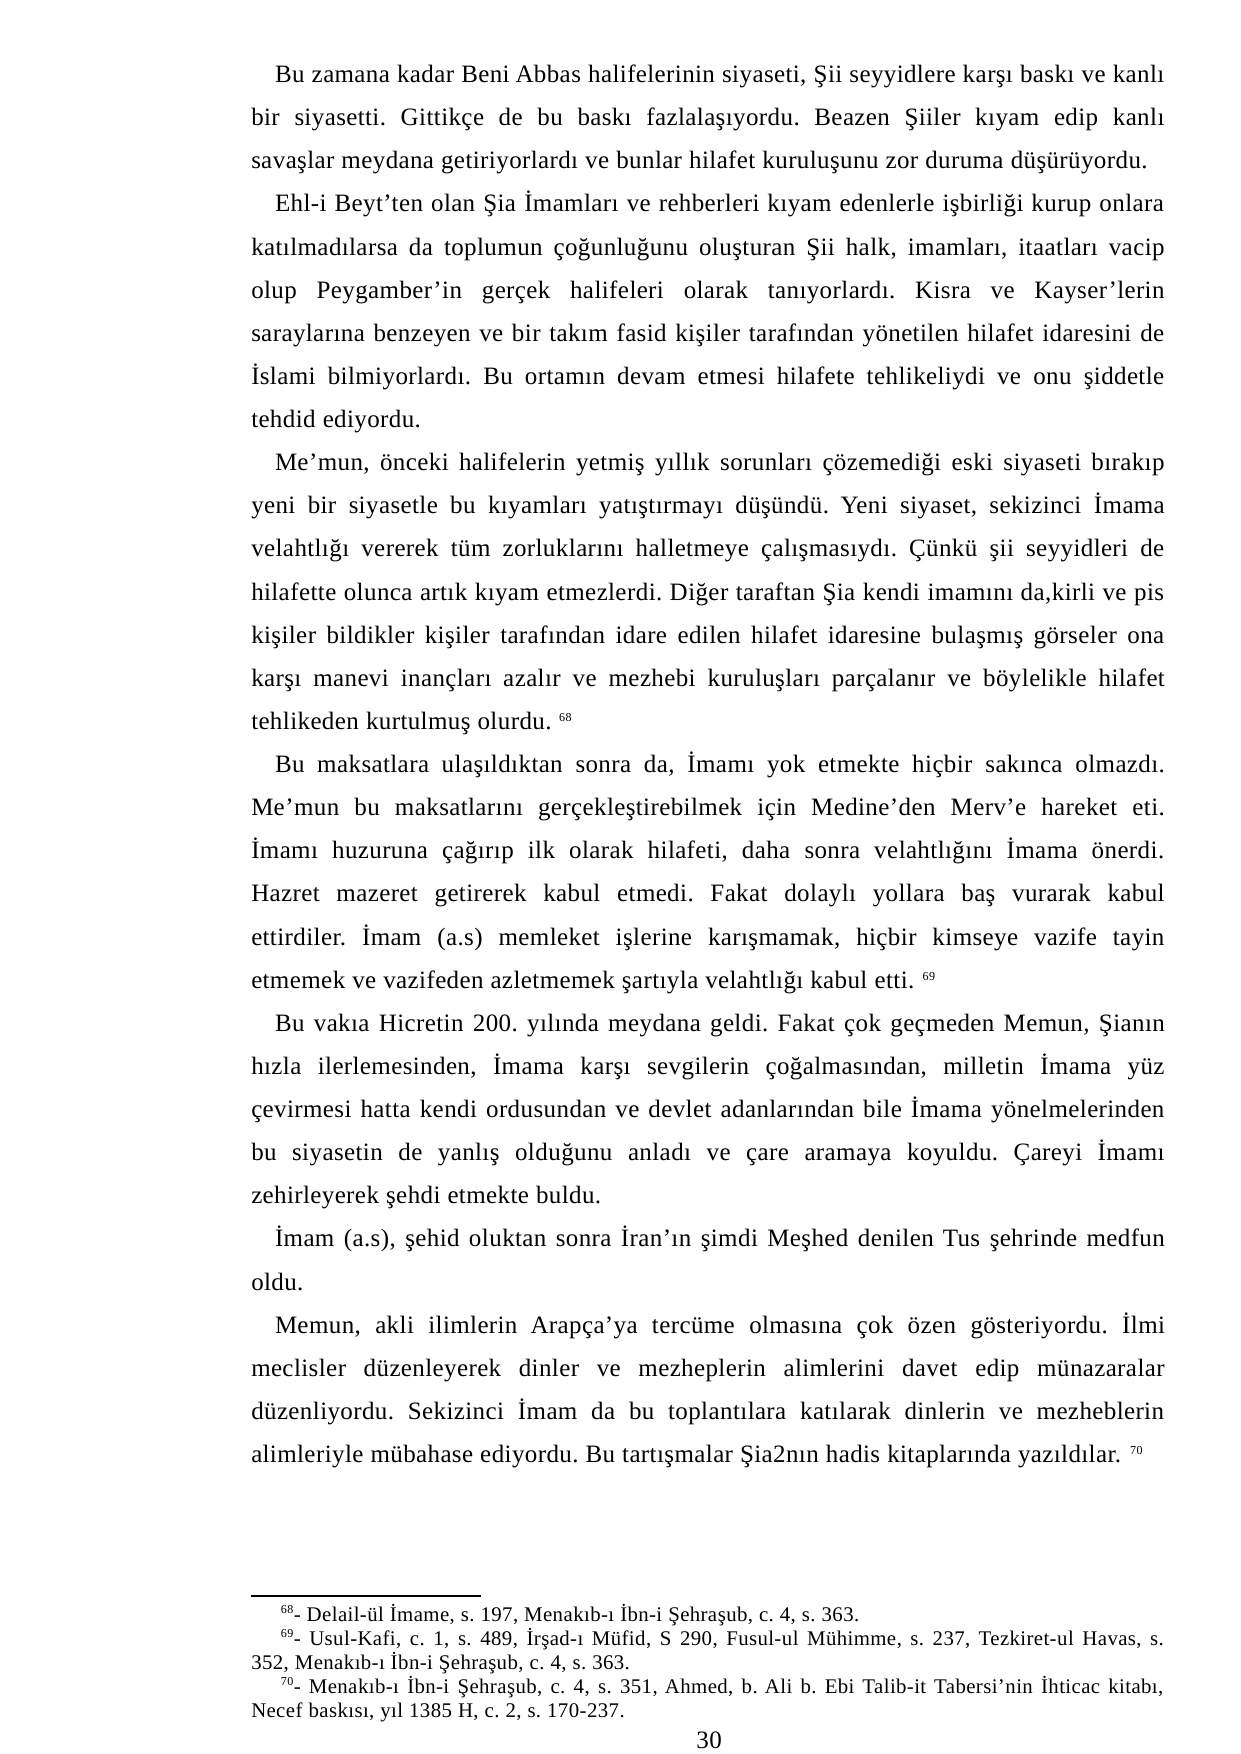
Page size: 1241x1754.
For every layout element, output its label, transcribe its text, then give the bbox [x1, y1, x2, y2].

text Bu maksatlara ulaşıldıktan sonra da, İmamı yok etmekte hiçbir sakınca olmazdı. Me’mun bu maksatlarını gerçekleştirebilmek için Medine’den Merv’e hareket eti. İmamı huzuruna çağırıp ilk olarak hilafeti, daha sonra velahtlığını İmama önerdi. Hazret mazeret getirerek kabul etmedi. Fakat dolaylı yollara baş vurarak kabul ettirdiler. İmam (a.s) memleket işlerine karışmamak, hiçbir kimseye vazife tayin etmemek ve vazifeden azletmemek şartıyla velahtlığı kabul etti. [251, 749, 1166, 993]
text İmam (a.s), şehid oluktan sonra İran’ın şimdi Meşhed denilen Tus şehrinde medfun oldu. [251, 1223, 1166, 1295]
text Me’mun, önceki halifelerin yetmiş yıllık sorunları çözemediği eski siyaseti bırakıp yeni bir siyasetle bu kıyamları yatıştırmayı düşündü. Yeni siyaset, sekizinci İmama velahtlığı vererek tüm zorluklarını halletmeye çalışmasıydı. Çünkü şii seyyidleri de hilafette olunca artık kıyam etmezlerdi. Diğer taraftan Şia kendi imamını da,kirli ve pis kişiler bildikler kişiler tarafından idare edilen hilafet idaresine bulaşmış görseler ona karşı manevi inançları azalır ve mezhebi kuruluşları parçalanır ve böylelikle hilafet tehlikeden kurtulmuş olurdu. [251, 447, 1166, 735]
text Ehl-i Beyt’ten olan Şia İmamları ve rehberleri kıyam edenlerle işbirliği kurup onlara katılmadılarsa da toplumun çoğunluğunu oluşturan Şii halk, imamları, itaatları vacip olup Peygamber’in gerçek halifeleri olarak tanıyorlardı. Kisra ve Kayser’lerin saraylarına benzeyen ve bir takım fasid kişiler tarafından yönetilen hilafet idaresini de İslami bilmiyorlardı. Bu ortamın devam etmesi hilafete tehlikeliydi ve onu şiddetle tehdid ediyordu. [251, 188, 1166, 433]
text Memun, akli ilimlerin Arapça’ya tercüme olmasına çok özen gösteriyordu. İlmi meclisler düzenleyerek dinler ve mezheplerin alimlerini davet edip münazaralar düzenliyordu. Sekizinci İmam da bu toplantılara katılarak dinlerin ve mezheblerin alimleriyle mübahase ediyordu. Bu tartışmalar Şia2nın hadis kitaplarında yazıldılar. [251, 1310, 1166, 1468]
text Bu zamana kadar Beni Abbas halifelerinin siyaseti, Şii seyyidlere karşı baskı ve kanlı bir siyasetti. Gittikçe de bu baskı fazlalaşıyordu. Beazen Şiiler kıyam edip kanlı savaşlar meydana getiriyorlardı ve bunlar hilafet kuruluşunu zor duruma düşürüyordu. [251, 59, 1166, 174]
text Bu vakıa Hicretin 200. yılında meydana geldi. Fakat çok geçmeden Memun, Şianın hızla ilerlemesinden, İmama karşı sevgilerin çoğalmasından, milletin İmama yüz çevirmesi hatta kendi ordusundan ve devlet adanlarından bile İmama yönelmelerinden bu siyasetin de yanlış olduğunu anladı ve çare aramaya koyuldu. Çareyi İmamı zehirleyerek şehdi etmekte buldu. [251, 1008, 1166, 1209]
